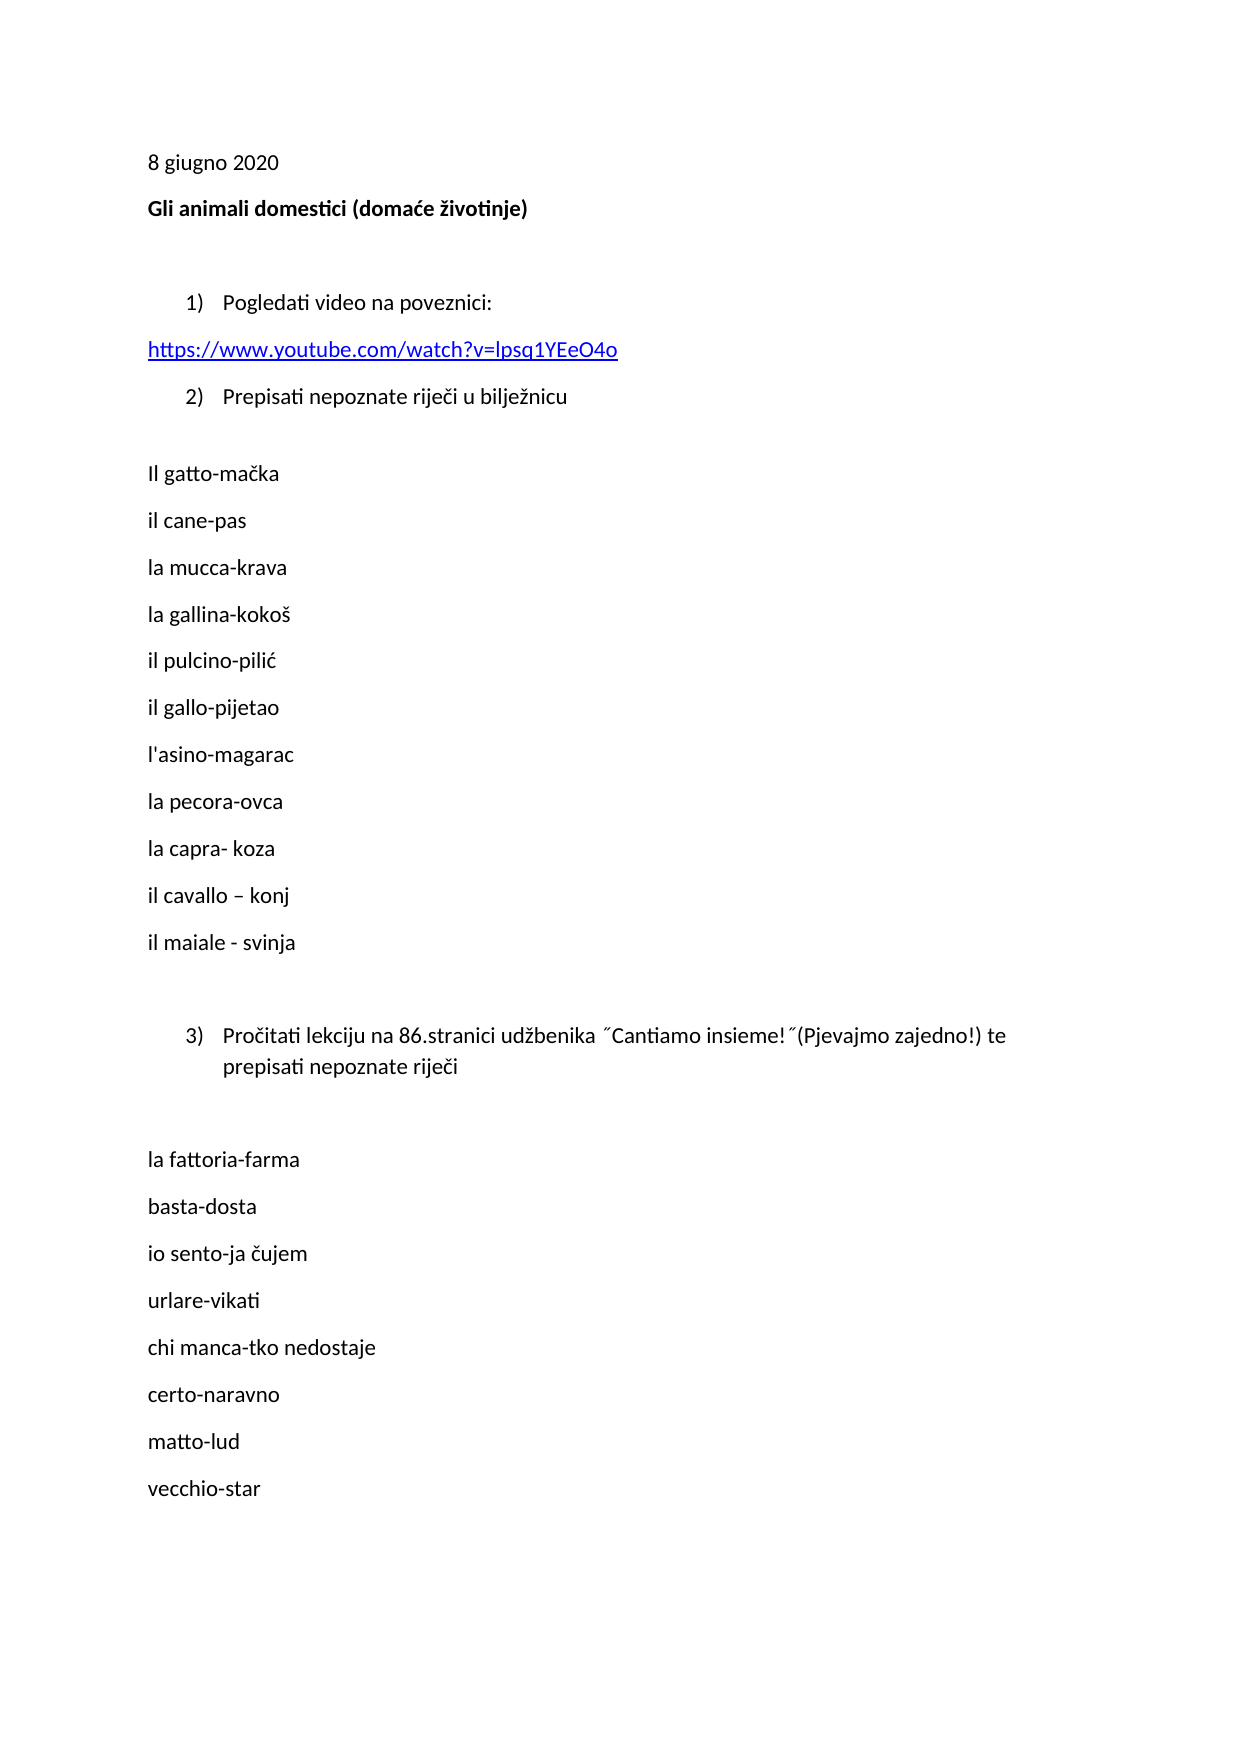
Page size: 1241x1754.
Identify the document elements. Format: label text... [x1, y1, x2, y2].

text l'asino-magarac [148, 740, 1093, 768]
list Pogledati video na poveznici: [185, 288, 1093, 316]
text il gallo-pijetao [148, 693, 1093, 721]
text matto-lud [148, 1427, 1093, 1455]
text il pulcino-pilić [148, 647, 1093, 674]
text il cane-pas [148, 506, 1093, 534]
text io sento-ja čujem [148, 1239, 1093, 1267]
text Il gatto-mačka [148, 459, 1093, 487]
list Pročitati lekciju na 86.stranici udžbenika ˝Cantiamo insieme!˝(Pjevajmo zajedno!) te prepisati nepoznate riječi [185, 1022, 1093, 1080]
text la gallina-kokoš [148, 600, 1093, 628]
text la pecora-ovca [148, 787, 1093, 815]
text chi manca-tko nedostaje [148, 1333, 1093, 1361]
text urlare-vikati [148, 1286, 1093, 1314]
text il cavallo – konj [148, 881, 1093, 909]
text la capra- koza [148, 834, 1093, 862]
text 8 giugno 2020 [148, 148, 1093, 176]
text basta-dosta [148, 1192, 1093, 1220]
text il maiale - svinja [148, 928, 1093, 956]
text la fattoria-farma [148, 1146, 1093, 1173]
text vecchio-star [148, 1474, 1093, 1502]
text certo-naravno [148, 1380, 1093, 1408]
text https://www.youtube.com/watch?v=lpsq1YEeO4o [148, 335, 1093, 363]
text la mucca-krava [148, 553, 1093, 581]
text Gli animali domestici (domaće životinje) [148, 194, 1093, 222]
list Prepisati nepoznate riječi u bilježnicu [185, 382, 1093, 410]
